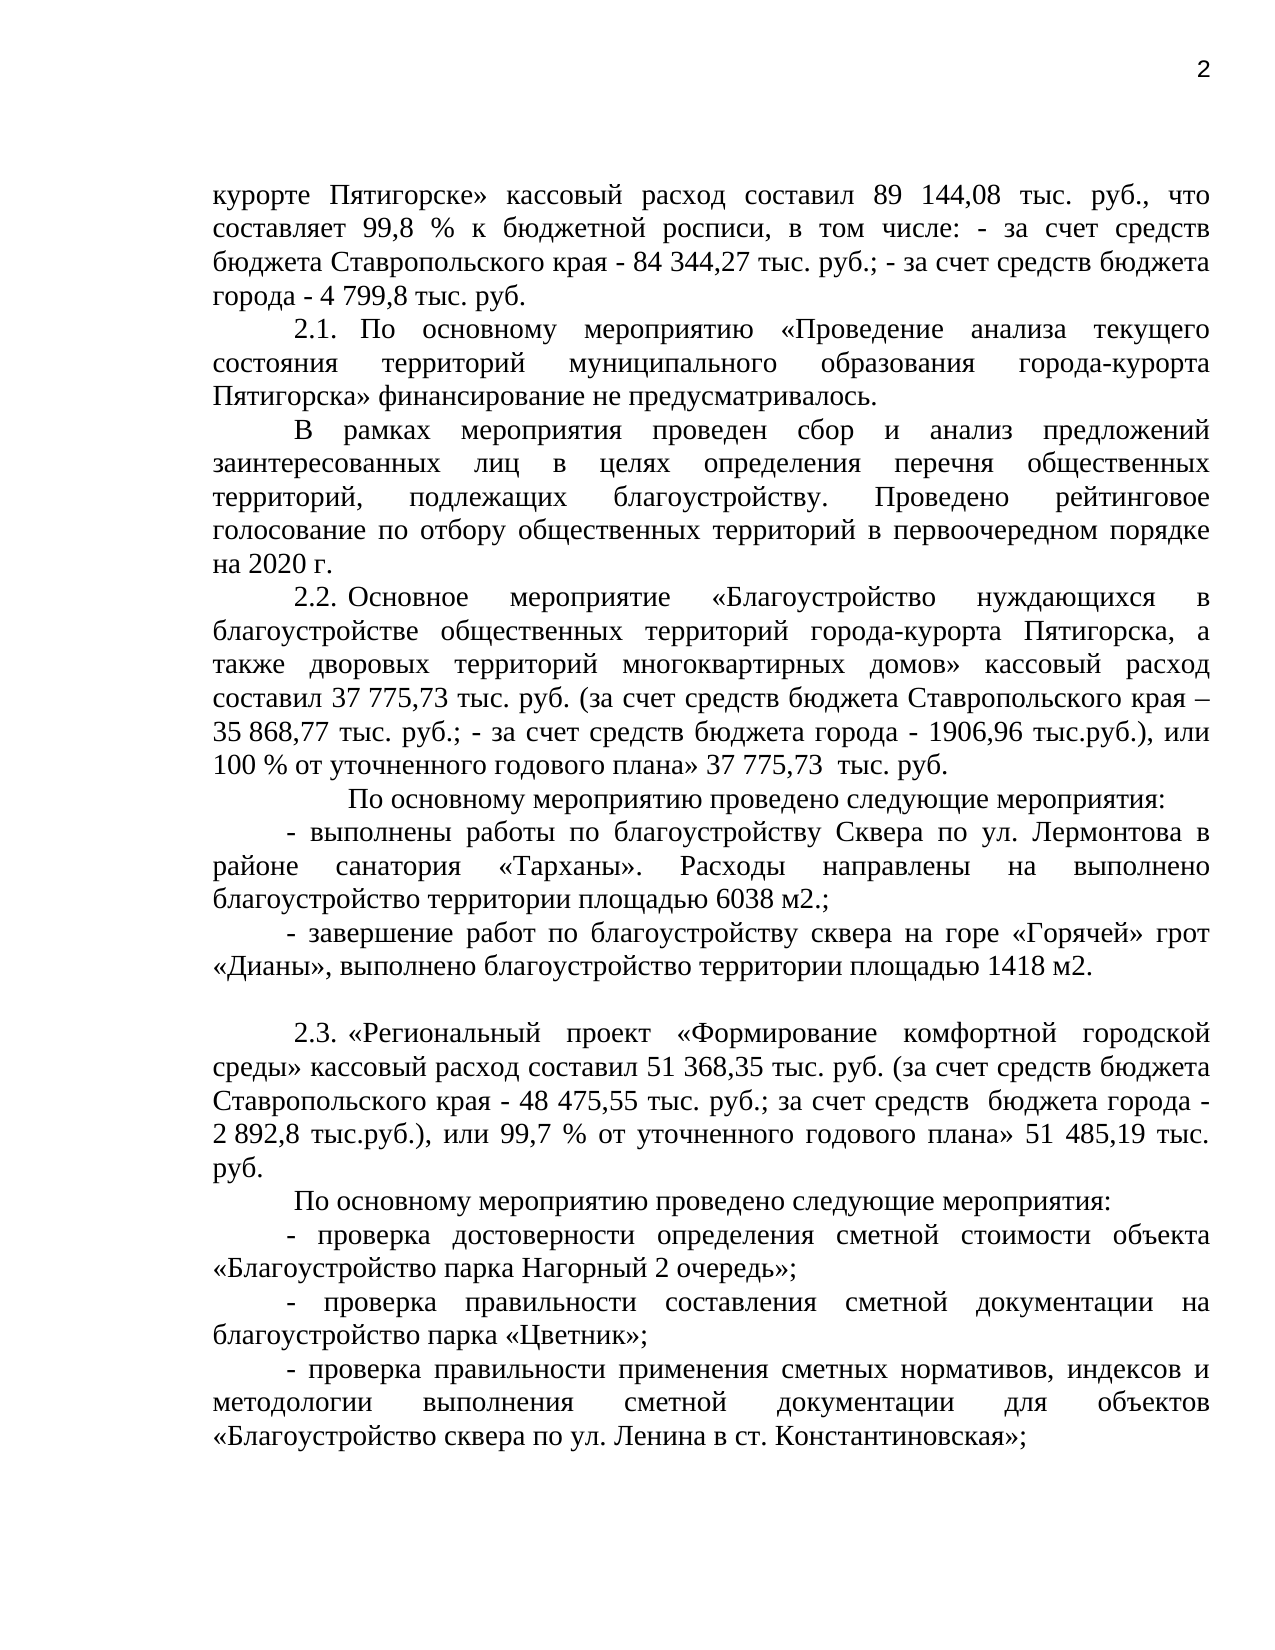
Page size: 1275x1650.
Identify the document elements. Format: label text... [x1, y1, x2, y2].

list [212, 177, 1211, 311]
text В рамках мероприятия проведен сбор и анализ предложений заинтересованных лиц в целях определения перечня общественных территорий, подлежащих благоустройству. Проведено рейтинговое голосование по отбору общественных территорий в первоочередном порядке на 2020 г. [212, 412, 1211, 579]
list По основному мероприятию «Проведение анализа текущего состояния территорий муниципального образования города-курорта Пятигорска» финансирование не предусматривалось. [212, 311, 1211, 412]
text - завершение работ по благоустройству сквера на горе «Горячей» грот «Дианы», выполнено благоустройство территории площадью 1418 м2. [212, 915, 1211, 982]
text - проверка правильности применения сметных нормативов, индексов и методологии выполнения сметной документации для объектов «Благоустройство сквера по ул. Ленина в ст. Константиновская»; [212, 1351, 1211, 1452]
text - проверка правильности составления сметной документации на благоустройство парка «Цветник»; [212, 1284, 1211, 1351]
text По основному мероприятию проведено следующие мероприятия: [212, 1183, 1211, 1217]
list «Региональный проект «Формирование комфортной городской среды» кассовый расход составил 51 368,35 тыс. руб. (за счет средств бюджета Ставропольского края - 48 475,55 тыс. руб.; за счет средств бюджета города - 2 892,8 тыс.руб.), или 99,7 % от уточненного годового плана» 51 485,19 тыс. руб. [212, 1016, 1211, 1183]
list Основное мероприятие «Благоустройство нуждающихся в благоустройстве общественных территорий города-курорта Пятигорска, а также дворовых территорий многоквартирных домов» кассовый расход составил 37 775,73 тыс. руб. (за счет средств бюджета Ставропольского края – 35 868,77 тыс. руб.; - за счет средств бюджета города - 1906,96 тыс.руб.), или 100 % от уточненного годового плана» 37 775,73 тыс. руб. [212, 579, 1211, 781]
text - проверка достоверности определения сметной стоимости объекта «Благоустройство парка Нагорный 2 очередь»; [212, 1217, 1211, 1284]
text - выполнены работы по благоустройству Сквера по ул. Лермонтова в районе санатория «Тарханы». Расходы направлены на выполнено благоустройство территории площадью 6038 м2.; [212, 814, 1211, 915]
text По основному мероприятию проведено следующие мероприятия: [212, 781, 1211, 814]
